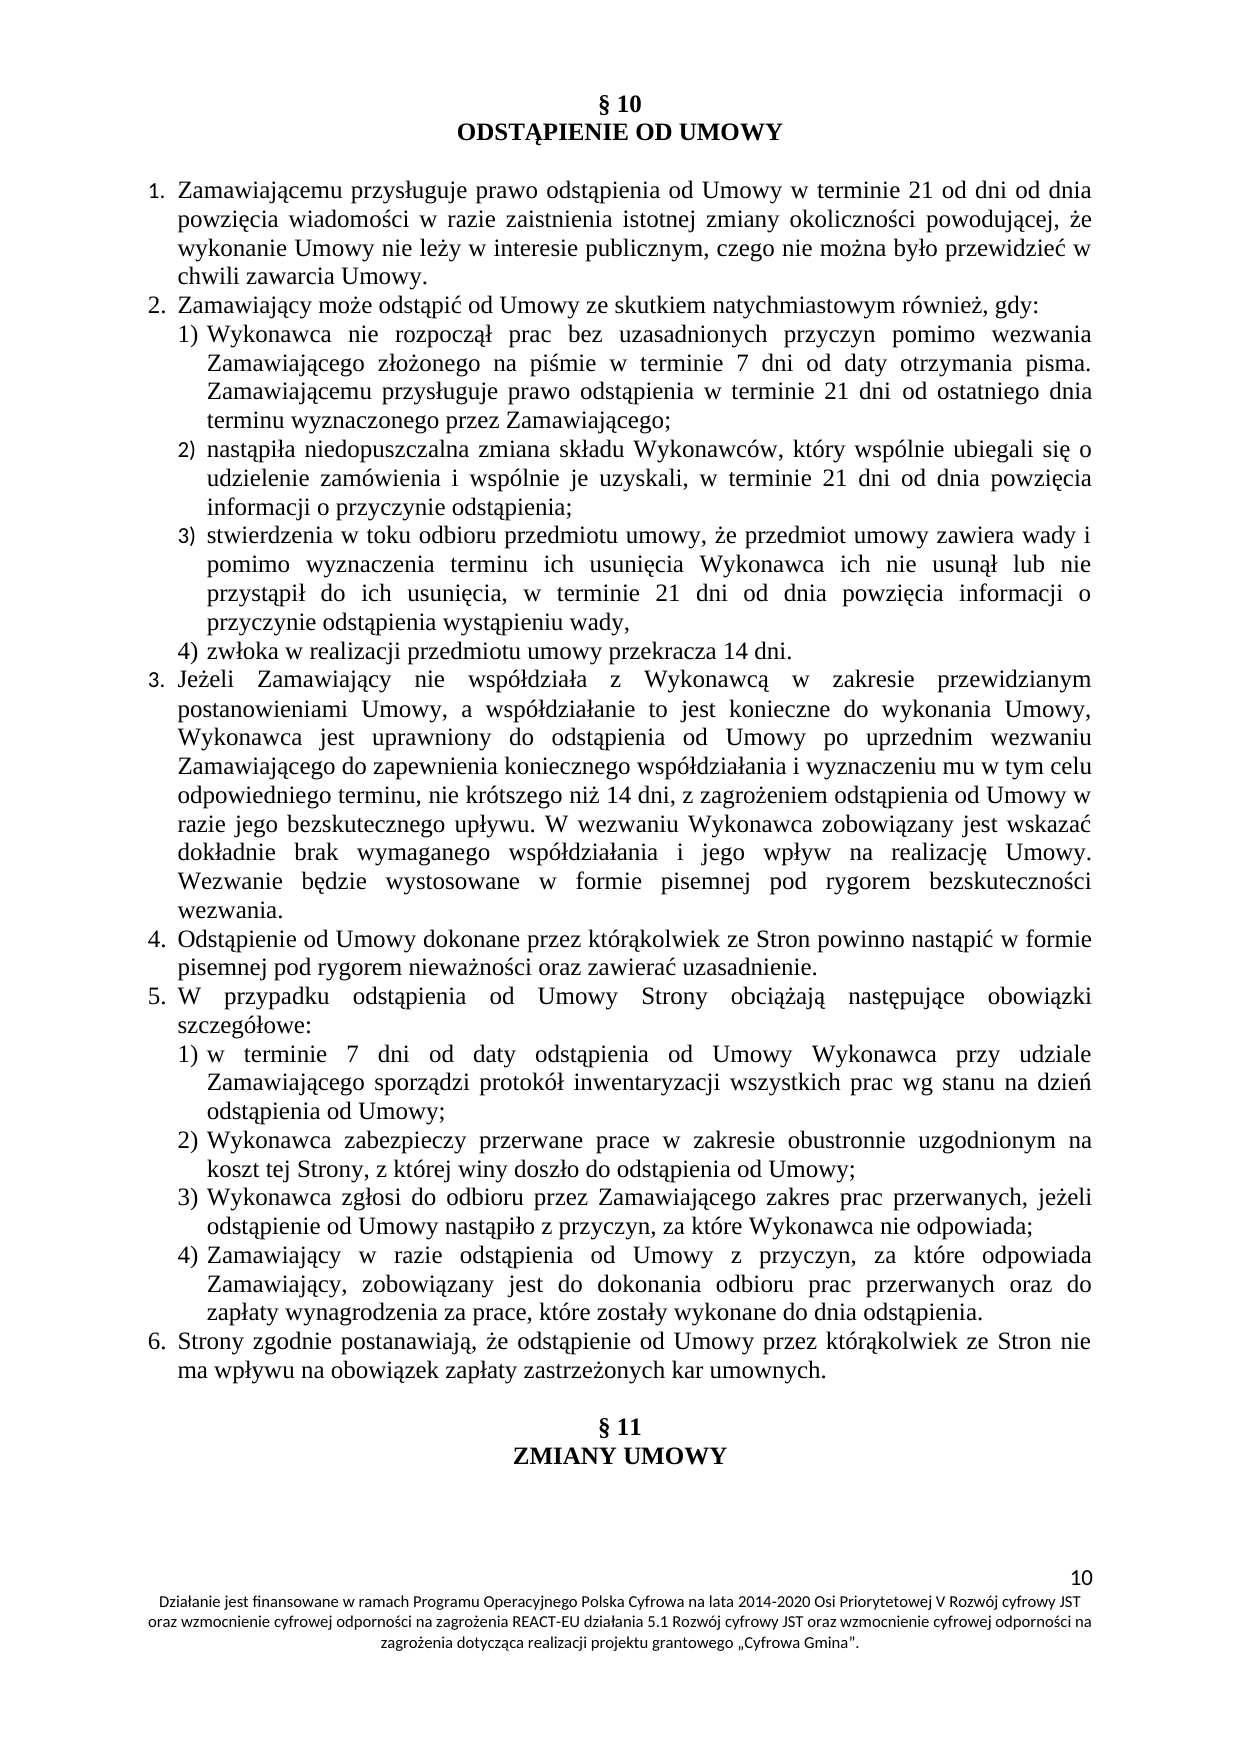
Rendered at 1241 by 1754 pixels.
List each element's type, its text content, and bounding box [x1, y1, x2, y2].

text ZMIANY UMOWY [192, 1441, 1048, 1470]
text § 10 [192, 89, 1047, 117]
list Jeżeli Zamawiający nie współdziała z Wykonawcą w zakresie przewidzianym postanowieniami Umowy, a współdziałanie to jest konieczne do wykonania Umowy, Wykonawca jest uprawniony do odstąpienia od Umowy po uprzednim wezwaniu Zamawiającego do zapewnienia koniecznego współdziałania i wyznaczeniu mu w tym celu odpowiedniego terminu, nie krótszego niż 14 dni, z zagrożeniem odstąpienia od Umowy w razie jego bezskutecznego upływu. W wezwaniu Wykonawca zobowiązany jest wskazać dokładnie brak wymaganego współdziałania i jego wpływ na realizację Umowy. Wezwanie będzie wystosowane w formie pisemnej pod rygorem bezskuteczności wezwania. [148, 664, 1093, 924]
list Strony zgodnie postanawiają, że odstąpienie od Umowy przez którąkolwiek ze Stron nie ma wpływu na obowiązek zapłaty zastrzeżonych kar umownych. [148, 1326, 1093, 1384]
list Zamawiającemu przysługuje prawo odstąpienia od Umowy w terminie 21 od dni od dnia powzięcia wiadomości w razie zaistnienia istotnej zmiany okoliczności powodującej, że wykonanie Umowy nie leży w interesie publicznym, czego nie można było przewidzieć w chwili zawarcia Umowy. [148, 175, 1093, 290]
list stwierdzenia w toku odbioru przedmiotu umowy, że przedmiot umowy zawiera wady i pomimo wyznaczenia terminu ich usunięcia Wykonawca ich nie usunął lub nie przystąpił do ich usunięcia, w terminie 21 dni od dnia powzięcia informacji o przyczynie odstąpienia wystąpieniu wady, [177, 521, 1093, 636]
list nastąpiła niedopuszczalna zmiana składu Wykonawców, który wspólnie ubiegali się o udzielenie zamówienia i wspólnie je uzyskali, w terminie 21 dni od dnia powzięcia informacji o przyczynie odstąpienia; [177, 434, 1093, 521]
text § 11 [192, 1412, 1047, 1441]
list Zamawiający może odstąpić od Umowy ze skutkiem natychmiastowym również, gdy: [148, 290, 1093, 319]
list Wykonawca nie rozpoczął prac bez uzasadnionych przyczyn pomimo wezwania Zamawiającego złożonego na piśmie w terminie 7 dni od daty otrzymania pisma. Zamawiającemu przysługuje prawo odstąpienia w terminie 21 dni od ostatniego dnia terminu wyznaczonego przez Zamawiającego; [177, 319, 1093, 434]
list Zamawiający w razie odstąpienia od Umowy z przyczyn, za które odpowiada Zamawiający, zobowiązany jest do dokonania odbioru prac przerwanych oraz do zapłaty wynagrodzenia za prace, które zostały wykonane do dnia odstąpienia. [177, 1240, 1093, 1326]
text ODSTĄPIENIE OD UMOWY [192, 117, 1047, 146]
list Wykonawca zgłosi do odbioru przez Zamawiającego zakres prac przerwanych, jeżeli odstąpienie od Umowy nastąpiło z przyczyn, za które Wykonawca nie odpowiada; [177, 1182, 1093, 1240]
list zwłoka w realizacji przedmiotu umowy przekracza 14 dni. [177, 636, 1093, 664]
list Wykonawca zabezpieczy przerwane prace w zakresie obustronnie uzgodnionym na koszt tej Strony, z której winy doszło do odstąpienia od Umowy; [177, 1125, 1093, 1182]
list w terminie 7 dni od daty odstąpienia od Umowy Wykonawca przy udziale Zamawiającego sporządzi protokół inwentaryzacji wszystkich prac wg stanu na dzień odstąpienia od Umowy; [177, 1039, 1093, 1125]
list Odstąpienie od Umowy dokonane przez którąkolwiek ze Stron powinno nastąpić w formie pisemnej pod rygorem nieważności oraz zawierać uzasadnienie. [148, 924, 1093, 981]
list W przypadku odstąpienia od Umowy Strony obciążają następujące obowiązki szczegółowe: [148, 981, 1093, 1039]
